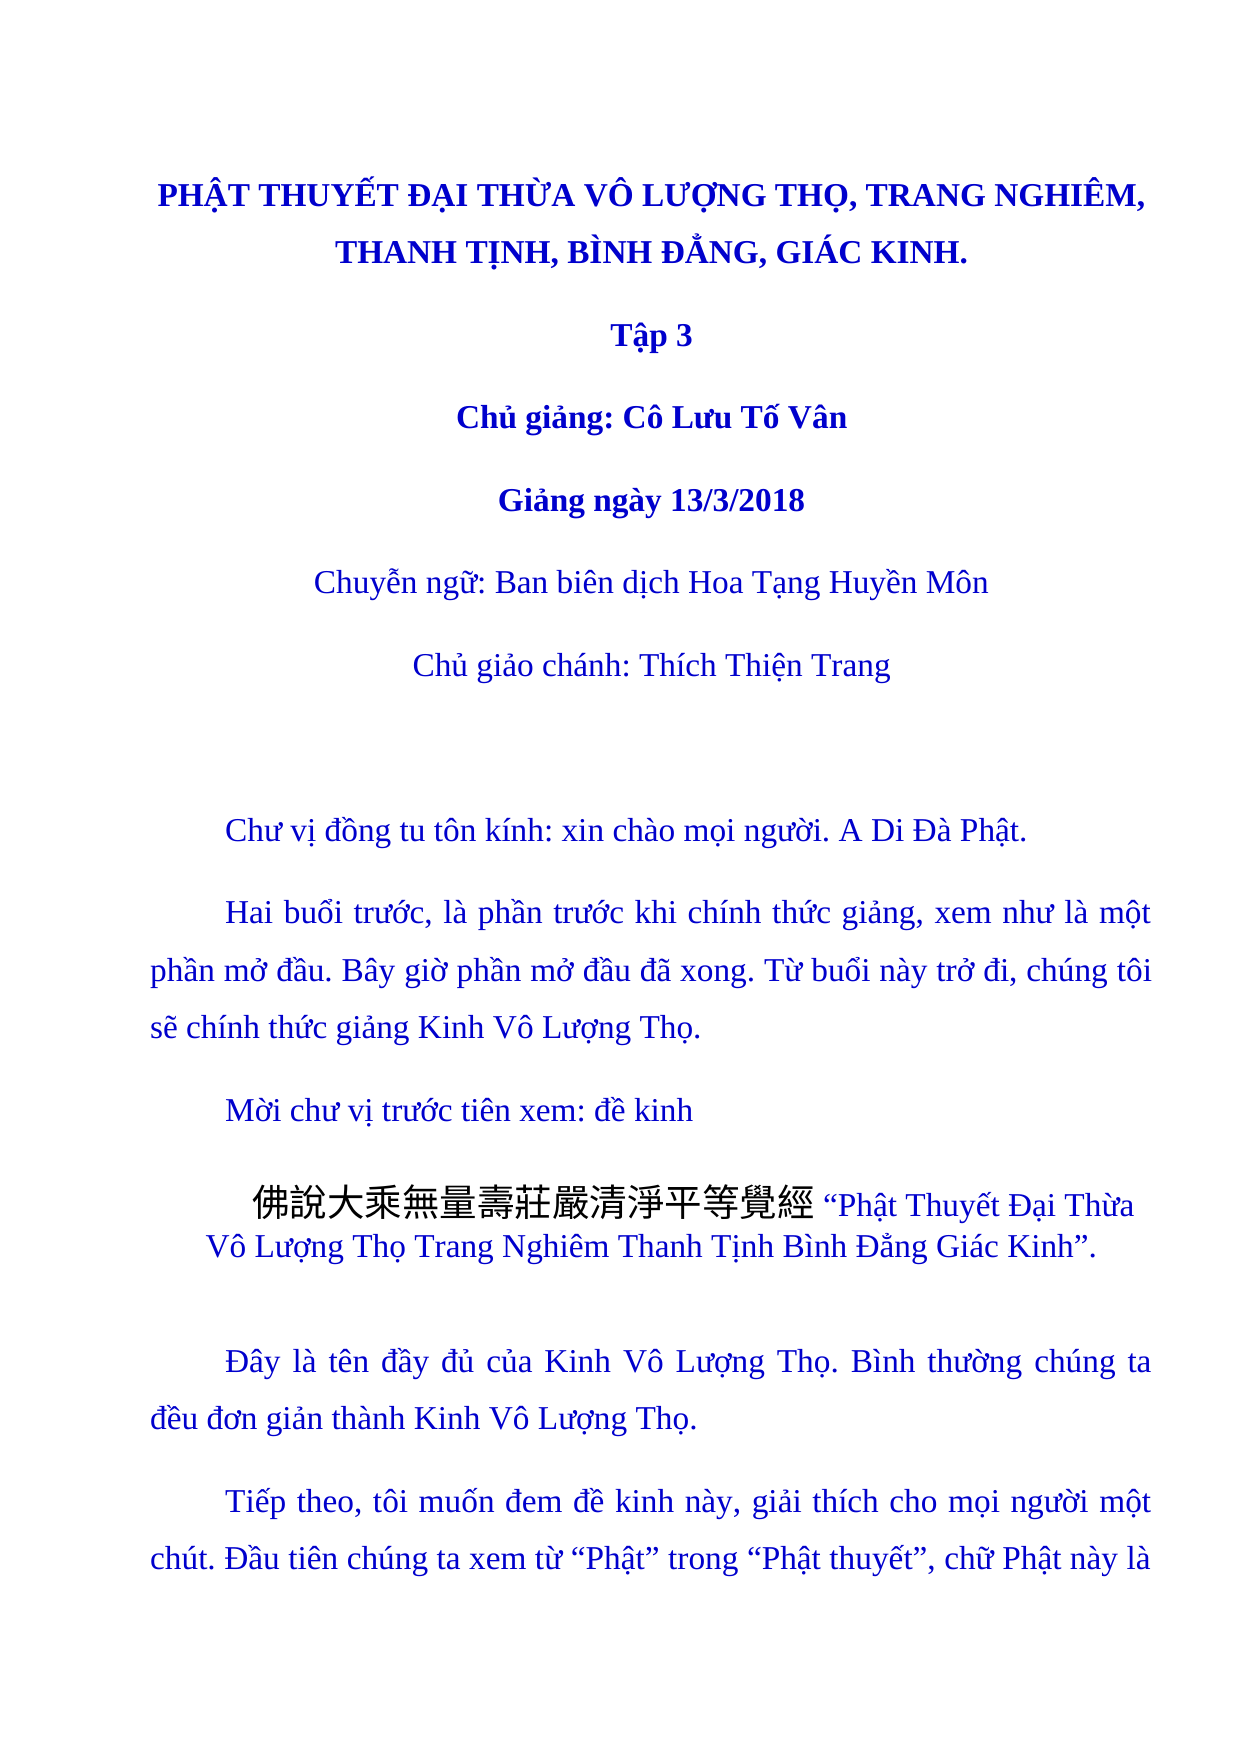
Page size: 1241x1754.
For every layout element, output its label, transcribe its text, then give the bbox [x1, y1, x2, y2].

text Giảng ngày 13/3/2018 [150, 480, 1153, 518]
text Tập 3 [150, 315, 1153, 353]
text PHẬT THUYẾT ĐẠI THỪA VÔ LƯỢNG THỌ, TRANG NGHIÊM, THANH TỊNH, BÌNH ĐẲNG, GIÁC KINH. [150, 175, 1153, 271]
text Chủ giảo chánh: Thích Thiện Trang [150, 645, 1153, 683]
text Chủ giảng: Cô Lưu Tố Vân [150, 397, 1153, 436]
text Hai buổi trước, là phần trước khi chính thức giảng, xem như là một phần mở đầu. Bây giờ phần mở đầu đã xong. Từ buổi này trở đi, chúng tôi sẽ chính thức giảng Kinh Vô Lượng Thọ. [150, 892, 1153, 1046]
text Đây là tên đầy đủ của Kinh Vô Lượng Thọ. Bình thường chúng ta đều đơn giản thành Kinh Vô Lượng Thọ. [150, 1341, 1153, 1437]
text 佛說大乘無量壽莊嚴清淨平等覺經 “Phật Thuyết Đại Thừa Vô Lượng Thọ Trang Nghiêm Thanh Tịnh Bình Đẳng Giác Kinh”. [150, 1172, 1153, 1265]
text Mời chư vị trước tiên xem: đề kinh [150, 1090, 1153, 1128]
text Chư vị đồng tu tôn kính: xin chào mọi người. A Di Đà Phật. [150, 810, 1153, 848]
text Chuyễn ngữ: Ban biên dịch Hoa Tạng Huyền Môn [150, 562, 1153, 601]
